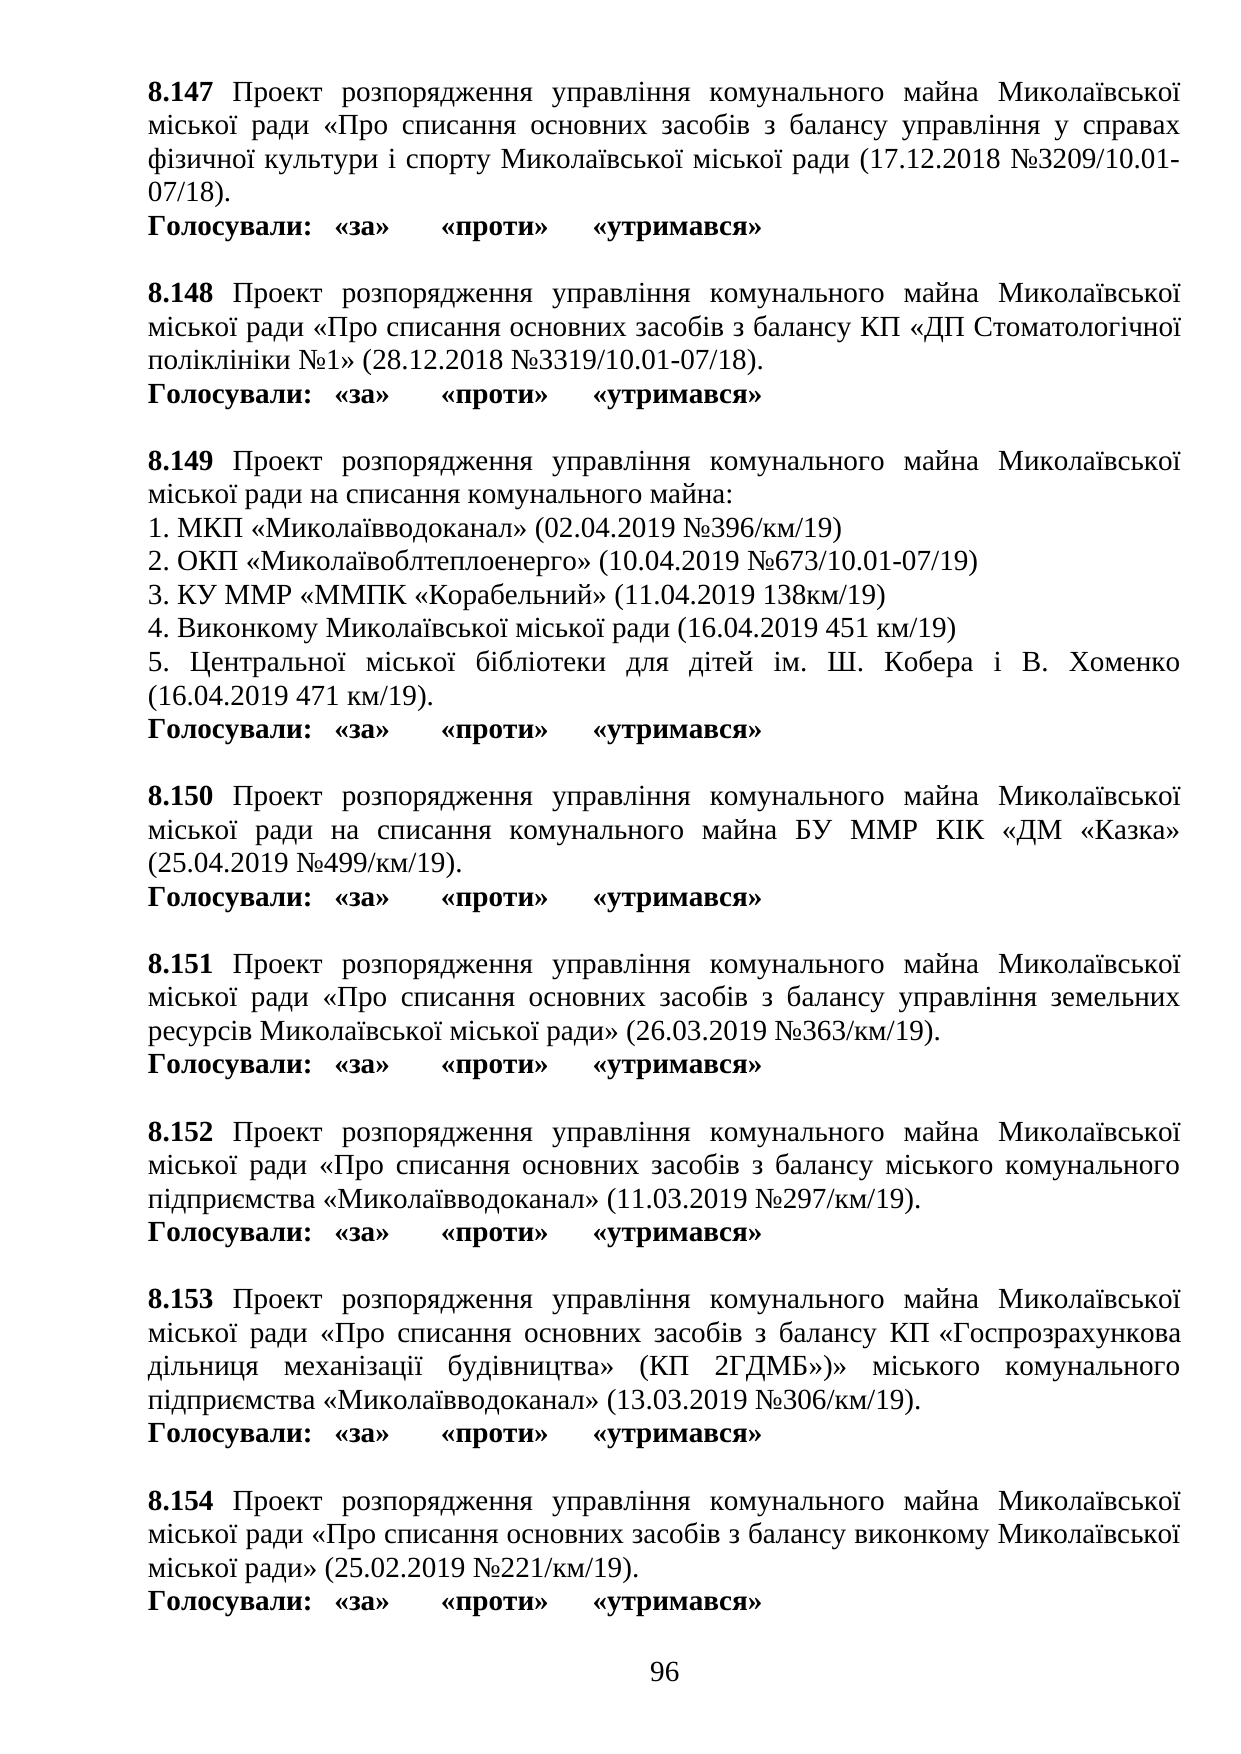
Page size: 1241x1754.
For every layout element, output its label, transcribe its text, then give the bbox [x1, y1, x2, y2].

text Голосували: «за» «проти» «утримався» [148, 1047, 1181, 1080]
text 1. МКП «Миколаївводоканал» (02.04.2019 №396/км/19) [148, 510, 1181, 543]
text Голосували: «за» «проти» «утримався» [148, 208, 1181, 242]
text 8.153 Проект розпорядження управління комунального майна Миколаївської міської ради «Про списання основних засобів з балансу КП «Госпрозрахункова дільниця механізації будівництва» (КП 2ГДМБ»)» міського комунального підприємства «Миколаївводоканал» (13.03.2019 №306/км/19). [148, 1281, 1181, 1416]
text Голосували: «за» «проти» «утримався» [148, 711, 1181, 745]
text Голосували: «за» «проти» «утримався» [148, 1214, 1181, 1248]
text 3. КУ ММР «ММПК «Корабельний» (11.04.2019 138км/19) [148, 577, 1181, 611]
text 8.147 Проект розпорядження управління комунального майна Миколаївської міської ради «Про списання основних засобів з балансу управління у справах фізичної культури і спорту Миколаївської міської ради (17.12.2018 №3209/10.01-07/18). [148, 74, 1181, 208]
text Голосували: «за» «проти» «утримався» [148, 376, 1181, 409]
text 8.154 Проект розпорядження управління комунального майна Миколаївської міської ради «Про списання основних засобів з балансу виконкому Миколаївської міської ради» (25.02.2019 №221/км/19). [148, 1483, 1181, 1583]
text 5. Центральної міської бібліотеки для дітей ім. Ш. Кобера і В. Хоменко (16.04.2019 471 км/19). [148, 644, 1181, 711]
text 2. ОКП «Миколаївоблтеплоенерго» (10.04.2019 №673/10.01-07/19) [148, 543, 1181, 577]
text 4. Виконкому Миколаївської міської ради (16.04.2019 451 км/19) [148, 611, 1181, 644]
text 8.151 Проект розпорядження управління комунального майна Миколаївської міської ради «Про списання основних засобів з балансу управління земельних ресурсів Миколаївської міської ради» (26.03.2019 №363/км/19). [148, 946, 1181, 1047]
text Голосували: «за» «проти» «утримався» [148, 1583, 1181, 1617]
text 8.150 Проект розпорядження управління комунального майна Миколаївської міської ради на списання комунального майна БУ ММР КІК «ДМ «Казка» (25.04.2019 №499/км/19). [148, 778, 1181, 879]
text 8.149 Проект розпорядження управління комунального майна Миколаївської міської ради на списання комунального майна: [148, 443, 1181, 510]
text Голосували: «за» «проти» «утримався» [148, 1416, 1181, 1449]
text 8.148 Проект розпорядження управління комунального майна Миколаївської міської ради «Про списання основних засобів з балансу КП «ДП Стоматологічної поліклініки №1» (28.12.2018 №3319/10.01-07/18). [148, 275, 1181, 376]
text 8.152 Проект розпорядження управління комунального майна Миколаївської міської ради «Про списання основних засобів з балансу міського комунального підприємства «Миколаївводоканал» (11.03.2019 №297/км/19). [148, 1114, 1181, 1214]
text Голосували: «за» «проти» «утримався» [148, 879, 1181, 912]
